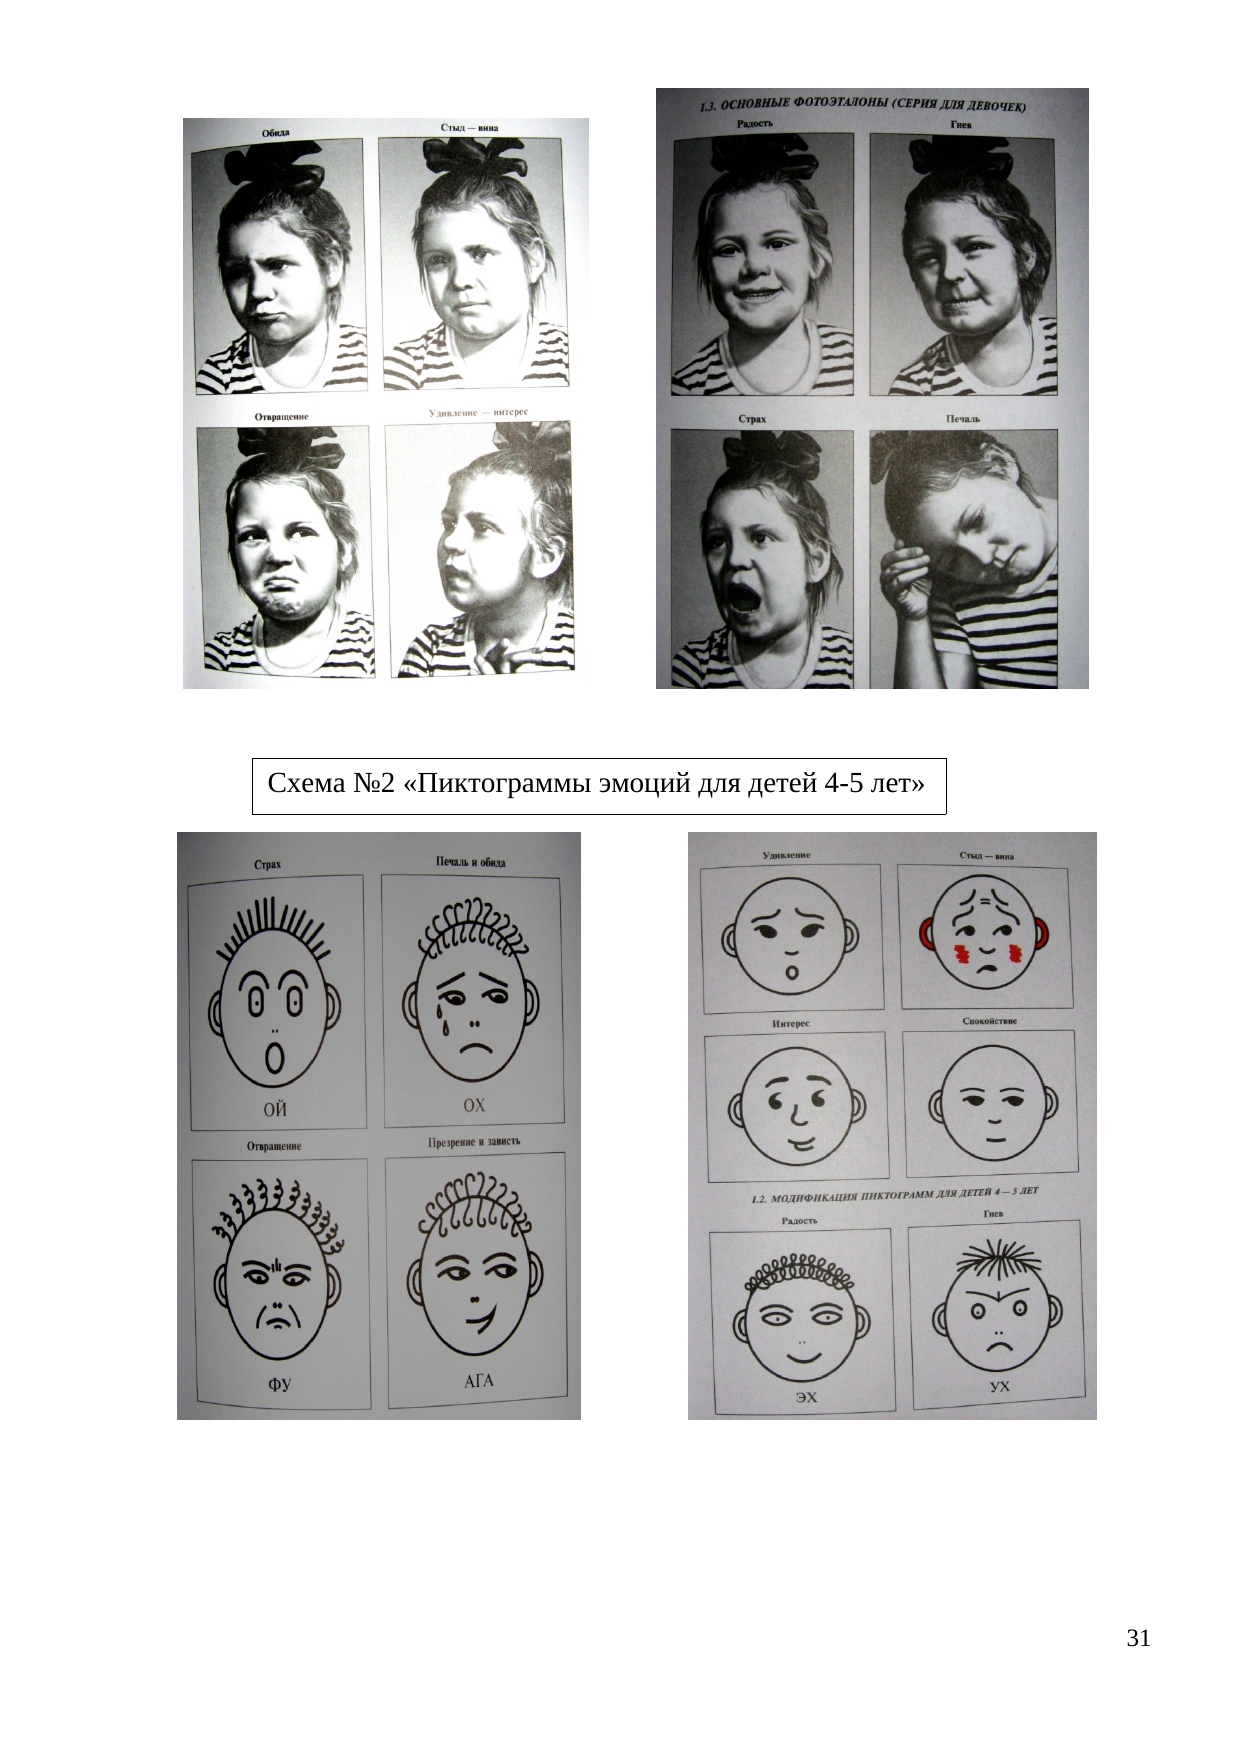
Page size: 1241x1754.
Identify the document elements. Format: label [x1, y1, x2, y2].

picture [177, 832, 581, 1420]
picture [656, 88, 1089, 689]
picture [688, 832, 1097, 1420]
picture [183, 118, 589, 689]
